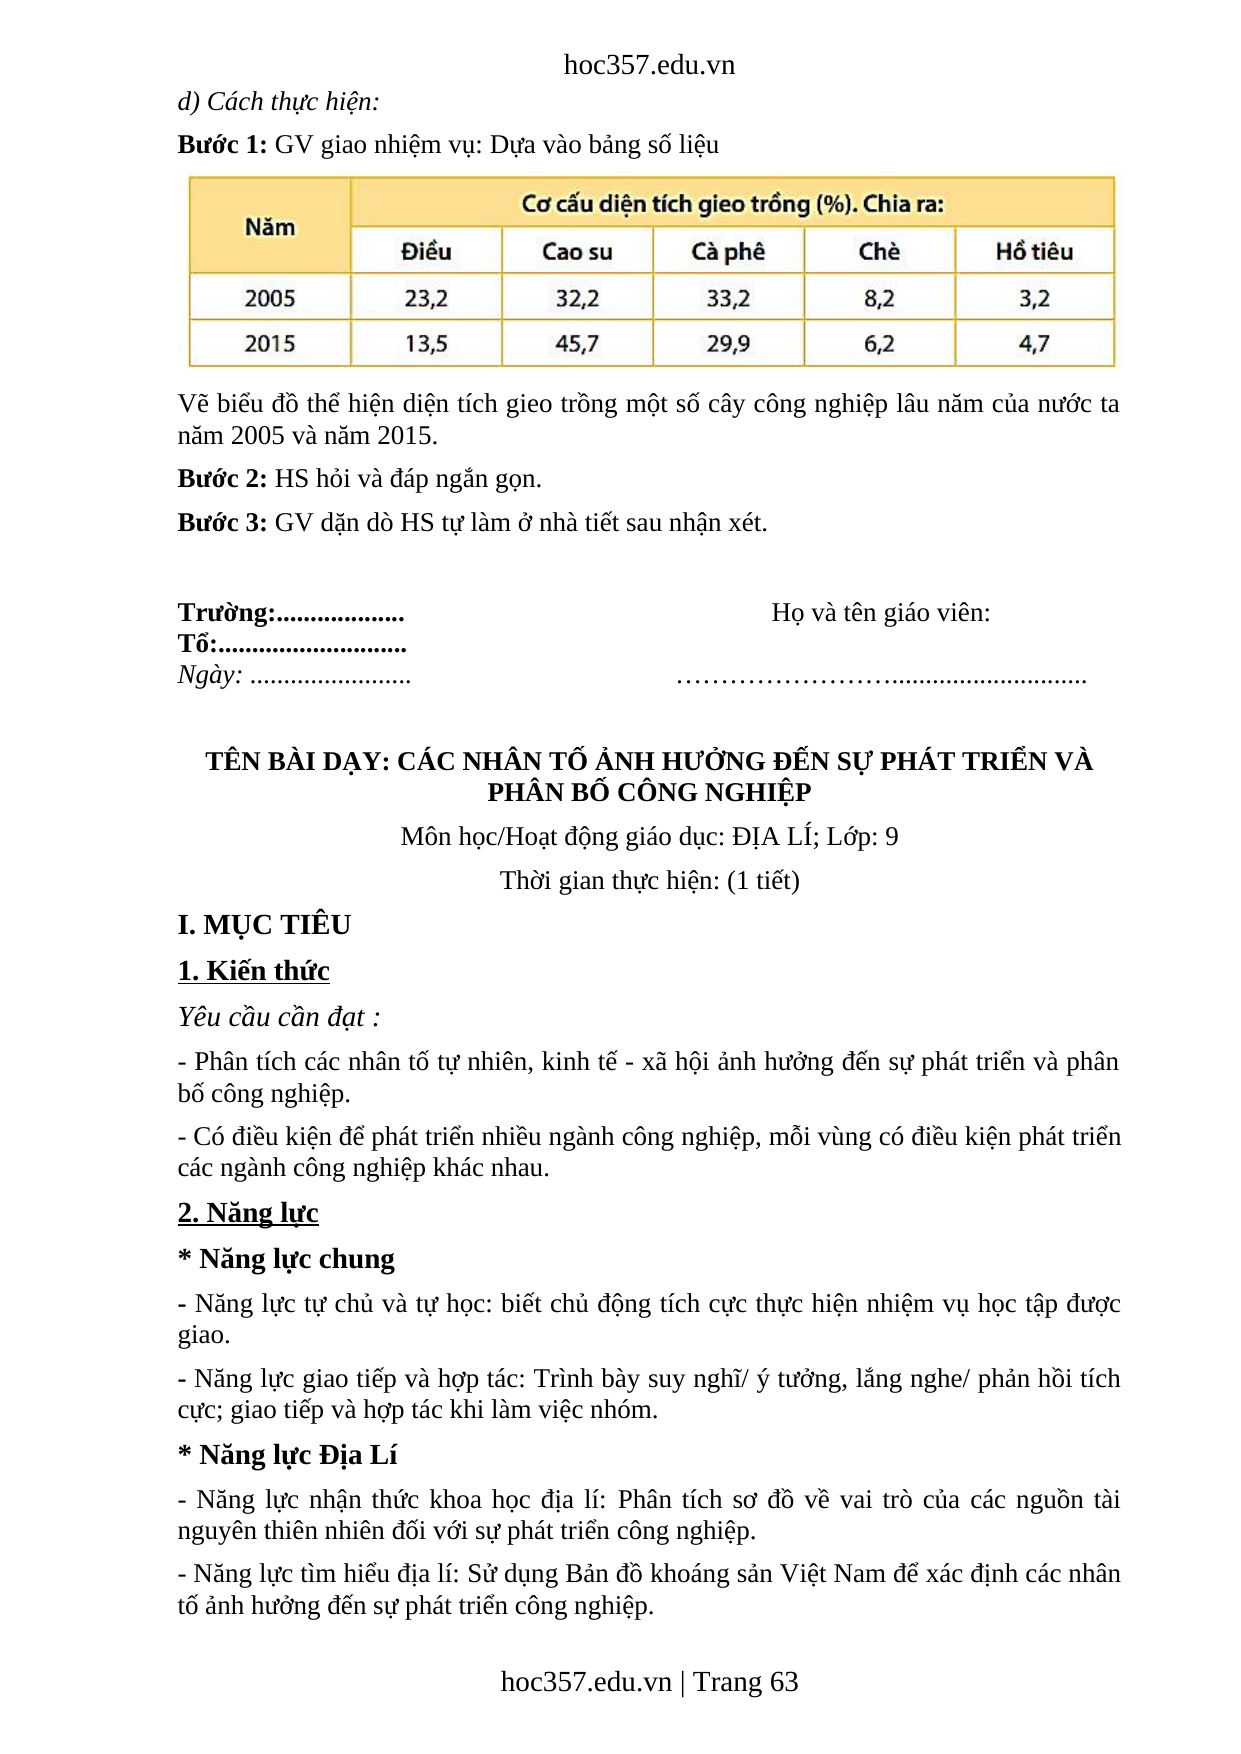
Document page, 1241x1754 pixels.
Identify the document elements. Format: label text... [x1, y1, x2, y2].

text 1. Kiến thức [177, 953, 1122, 987]
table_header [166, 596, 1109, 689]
text Bước 2: HS hỏi và đáp ngắn gọn. [177, 462, 1122, 493]
text - Năng lực nhận thức khoa học địa lí: Phân tích sơ đồ về vai trò của các nguồn tài nguyên thiên nhiên đối với sự phát triển công nghiệp. [177, 1483, 1122, 1545]
text TÊN BÀI DẠY: CÁC NHÂN TỐ ẢNH HƯỞNG ĐẾN SỰ PHÁT TRIỂN VÀ PHÂN BỐ CÔNG NGHIỆP [177, 745, 1122, 808]
text * Năng lực chung [177, 1241, 1122, 1275]
text Vẽ biểu đồ thể hiện diện tích gieo trồng một số cây công nghiệp lâu năm của nước ta năm 2005 và năm 2015. [177, 388, 1122, 450]
text I. MỤC TIÊU [177, 907, 1122, 941]
text d) Cách thực hiện: [177, 84, 1122, 116]
text - Có điều kiện để phát triển nhiều ngành công nghiệp, mỗi vùng có điều kiện phát triển các ngành công nghiệp khác nhau. [177, 1120, 1122, 1183]
text 2. Năng lực [177, 1195, 1122, 1229]
text - Năng lực tìm hiểu địa lí: Sử dụng Bản đồ khoáng sản Việt Nam để xác định các nhân tố ảnh hưởng đến sự phát triển công nghiệp. [177, 1558, 1122, 1620]
text Thời gian thực hiện: (1 tiết) [177, 864, 1122, 895]
text Yêu cầu cần đạt : [177, 999, 1122, 1033]
text Bước 1: GV giao nhiệm vụ: Dựa vào bảng số liệu [177, 128, 1122, 159]
text * Năng lực Địa Lí [177, 1437, 1122, 1470]
text - Phân tích các nhân tố tự nhiên, kinh tế - xã hội ảnh hưởng đến sự phát triển và phân bố công nghiệp. [177, 1046, 1122, 1108]
text Môn học/Hoạt động giáo dục: ĐỊA LÍ; Lớp: 9 [177, 820, 1122, 851]
text - Năng lực tự chủ và tự học: biết chủ động tích cực thực hiện nhiệm vụ học tập được giao. [177, 1287, 1122, 1349]
picture [177, 171, 1123, 375]
text - Năng lực giao tiếp và hợp tác: Trình bày suy nghĩ/ ý tưởng, lắng nghe/ phản hồi tích cực; giao tiếp và hợp tác khi làm việc nhóm. [177, 1362, 1122, 1424]
text Bước 3: GV dặn dò HS tự làm ở nhà tiết sau nhận xét. [177, 506, 1122, 537]
